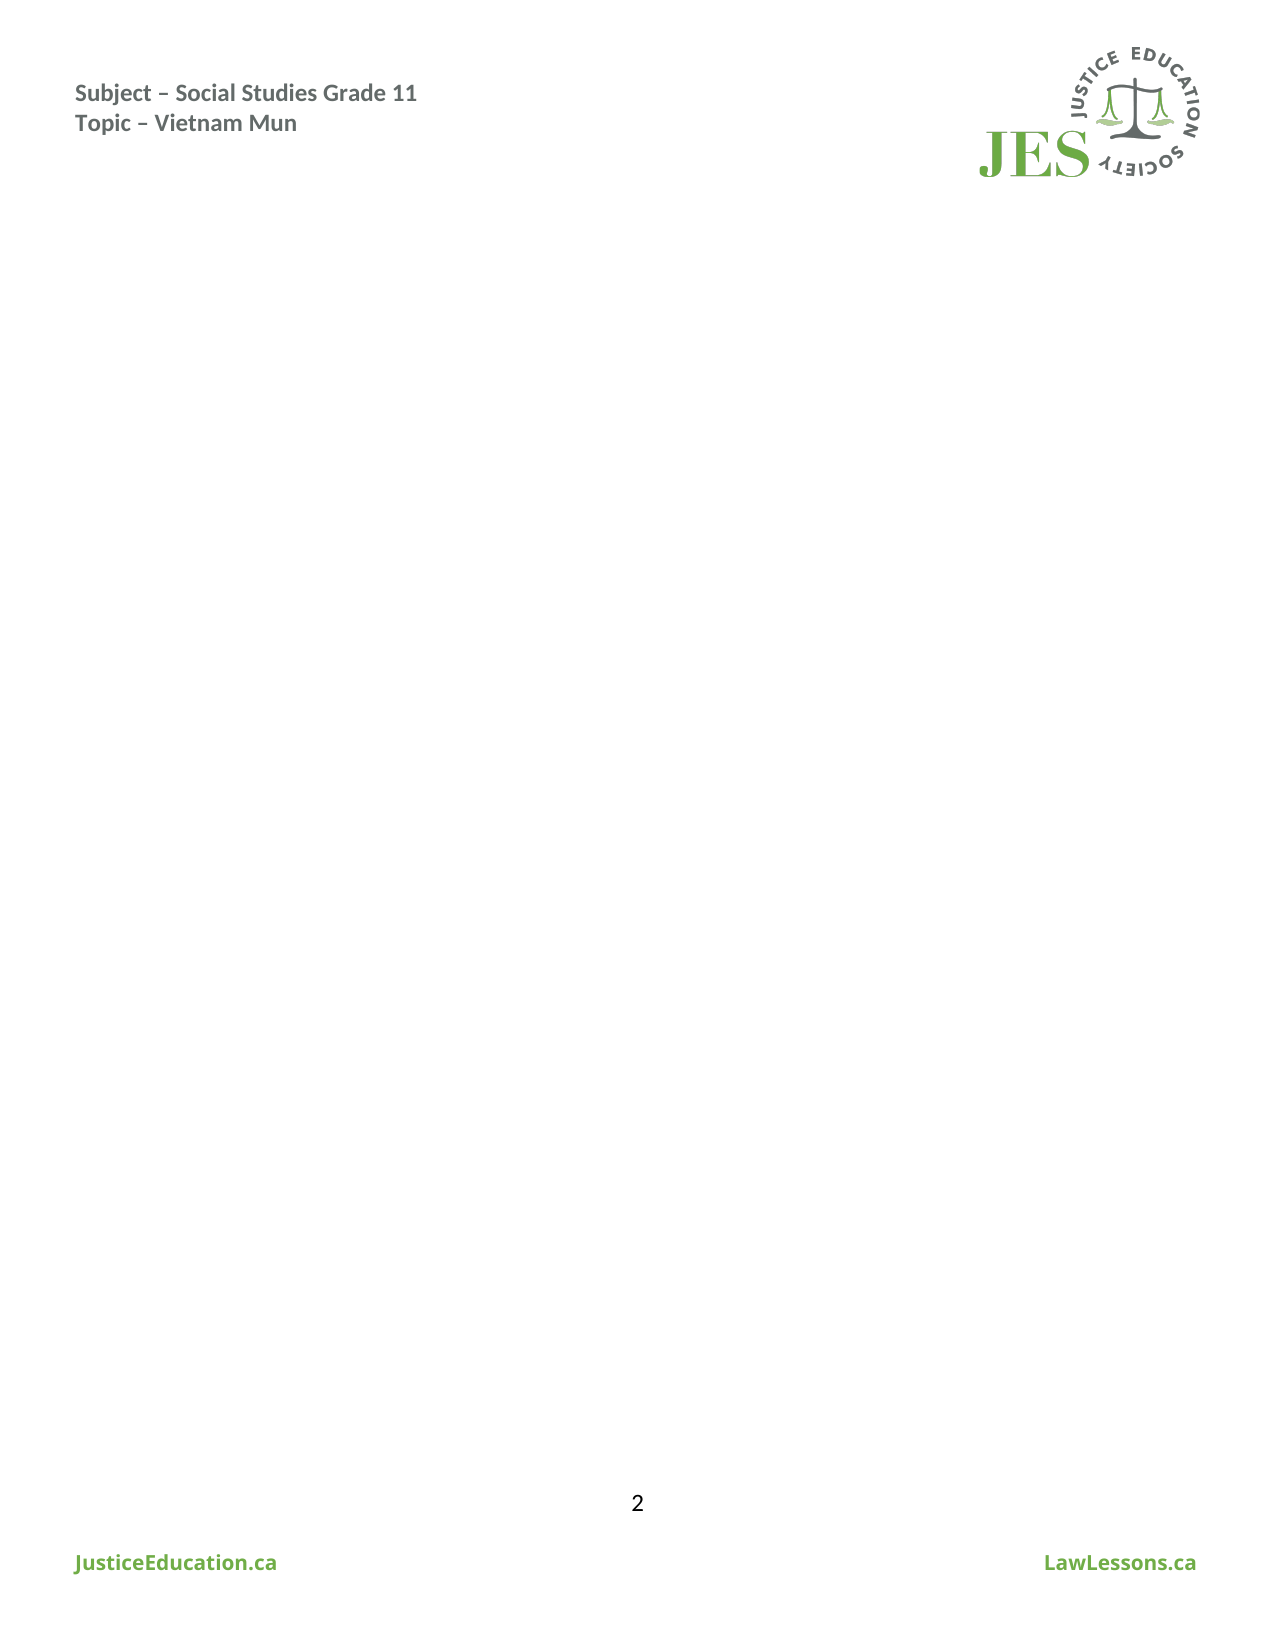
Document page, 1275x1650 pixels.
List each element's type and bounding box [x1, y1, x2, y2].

picture [979, 47, 1200, 177]
